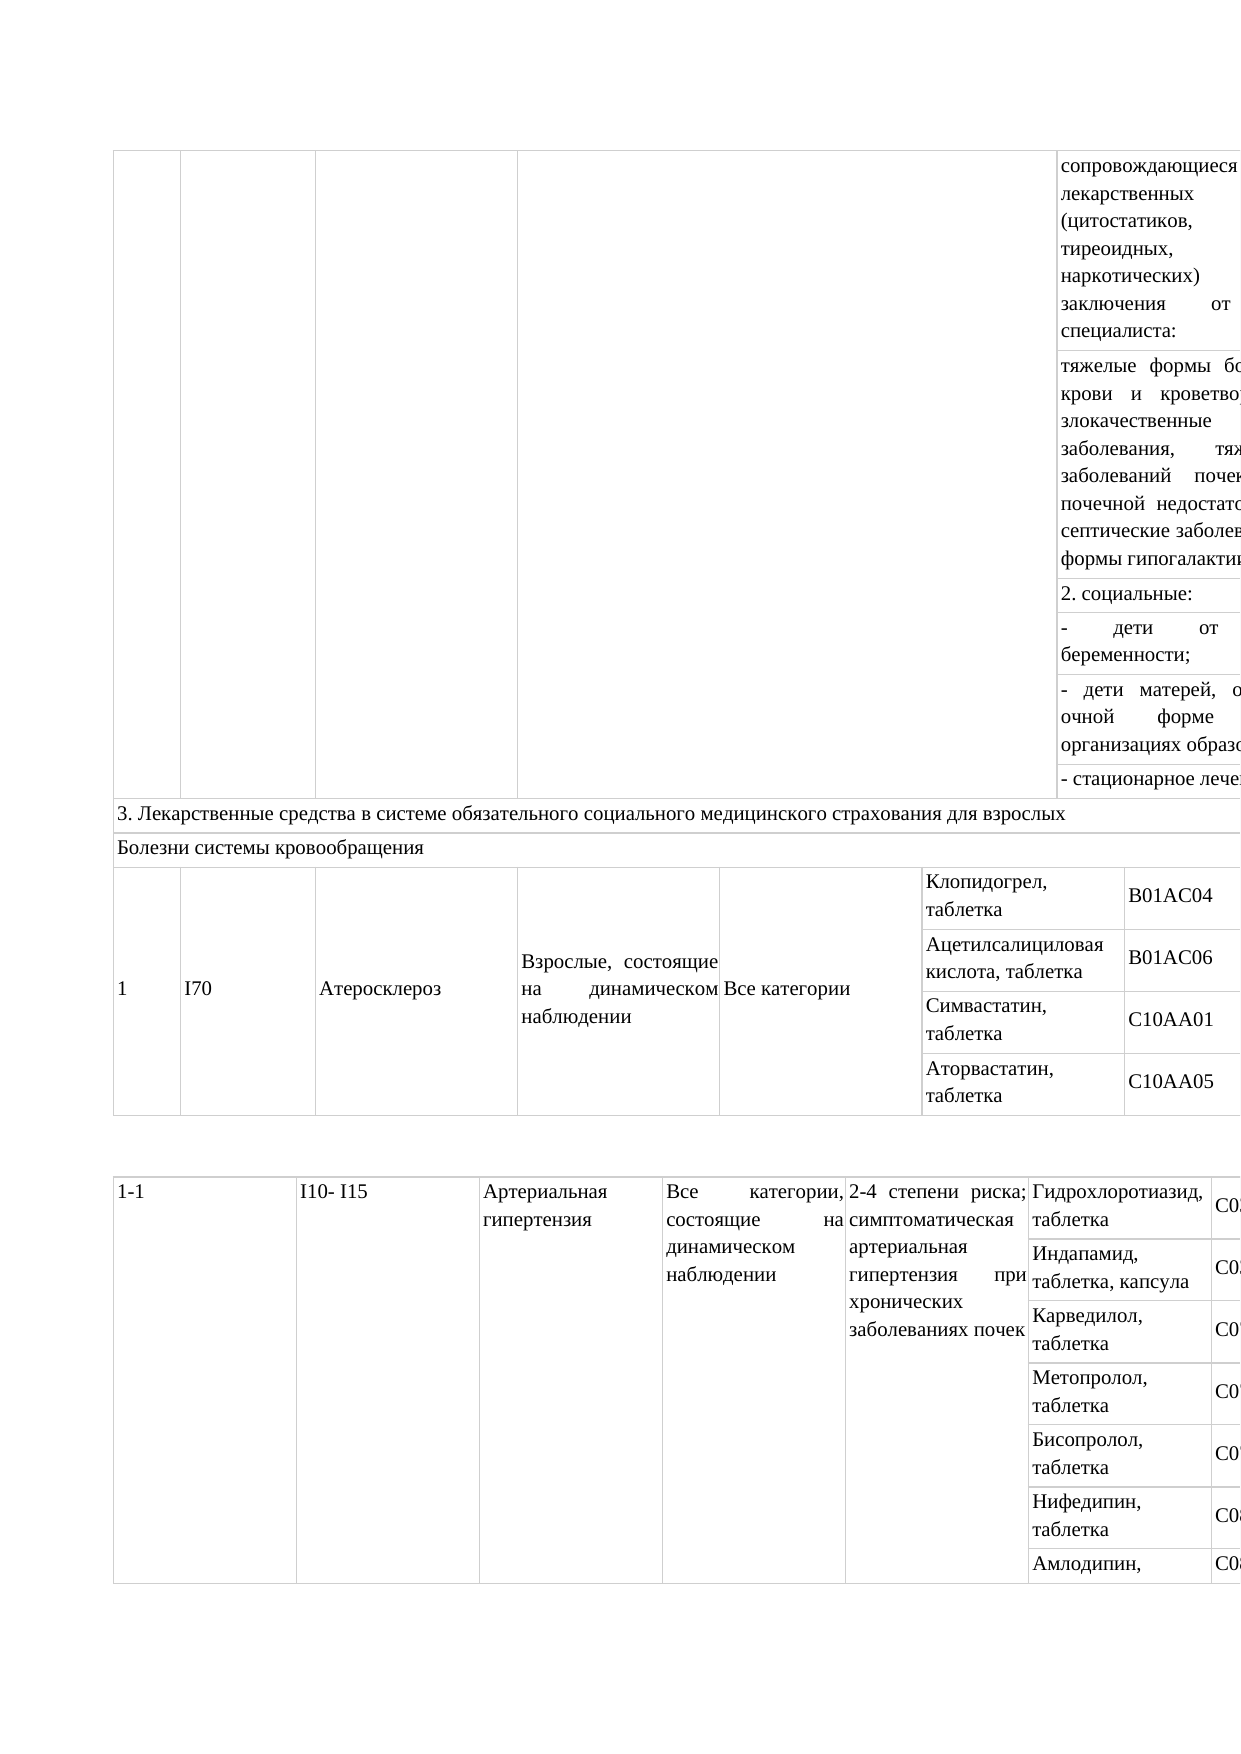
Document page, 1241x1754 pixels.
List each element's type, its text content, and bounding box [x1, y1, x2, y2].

table_header Артериальная гипертензия [480, 1178, 662, 1582]
table_header 2-4 степени риска; симптоматическая артериальная гипертензия при хронических заболеваниях почек [846, 1178, 1028, 1582]
table_cell - дети матерей, обучающихся по очной форме обучения в организациях образования, [1058, 675, 1240, 763]
table_header I10- I15 [297, 1178, 479, 1582]
table_cell Атеросклероз [316, 868, 517, 1114]
table_cell I70 [181, 868, 315, 1114]
table_cell 2. социальные: [1058, 579, 1240, 612]
table_header Гидрохлоротиазид, таблетка [1029, 1178, 1211, 1238]
table_cell Амлодипин, таблетка [1029, 1549, 1211, 1582]
table_cell Болезни системы кровообращения [114, 834, 1240, 867]
table_cell 3. Лекарственные средства в системе обязательного социального медицинского страхования для взрослых [114, 799, 1240, 832]
table_cell C07AG02 [1212, 1301, 1240, 1362]
table_cell B01AC06 [1125, 930, 1240, 991]
table_cell тяжелые формы болезней системы крови и кроветворного аппарата, злокачественные онкологические заболевания, тяжелые формы заболеваний почек с развитием почечной недостаточности, гнойно-септические заболевания, первичные формы гипогалактии; [1058, 351, 1240, 578]
table_cell Карведилол, таблетка [1029, 1301, 1211, 1362]
table_cell Нифедипин, таблетка [1029, 1488, 1211, 1548]
table_header C03AA03 [1212, 1178, 1240, 1238]
table_cell C07AB07 [1212, 1425, 1240, 1486]
table_cell - дети от многоплодной беременности; [1058, 613, 1240, 674]
table_cell Метопролол, таблетка [1029, 1364, 1211, 1424]
table_cell C08CA05 [1212, 1488, 1240, 1548]
table_cell C03BA11 [1212, 1240, 1240, 1300]
table_cell Взрослые, состоящие на динамическом наблюдении [518, 868, 719, 1114]
table_header Все категории, состоящие на динамическом наблюдении [663, 1178, 845, 1582]
table_cell Клопидогрел, таблетка [923, 868, 1124, 929]
table_cell Бисопролол, таблетка [1029, 1425, 1211, 1486]
table_cell Индапамид, таблетка, капсула [1029, 1240, 1211, 1300]
table_cell Ацетилсалициловая кислота, таблетка [923, 930, 1124, 991]
table_cell Все категории [720, 868, 921, 1114]
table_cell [1058, 151, 1240, 350]
table_cell C07AB02 [1212, 1364, 1240, 1424]
table_cell - стационарное лечение матери [1058, 765, 1240, 798]
table_cell B01AC04 [1125, 868, 1240, 929]
table_cell C08CA01 [1212, 1549, 1240, 1582]
table_cell 1 [114, 868, 180, 1114]
table_header 1-1 [114, 1178, 296, 1582]
table_cell Симвастатин, таблетка [923, 992, 1124, 1053]
table_cell C10AA01 [1125, 992, 1240, 1053]
table_cell C10AA05 [1125, 1054, 1240, 1114]
table_cell Аторвастатин, таблетка [923, 1054, 1124, 1114]
